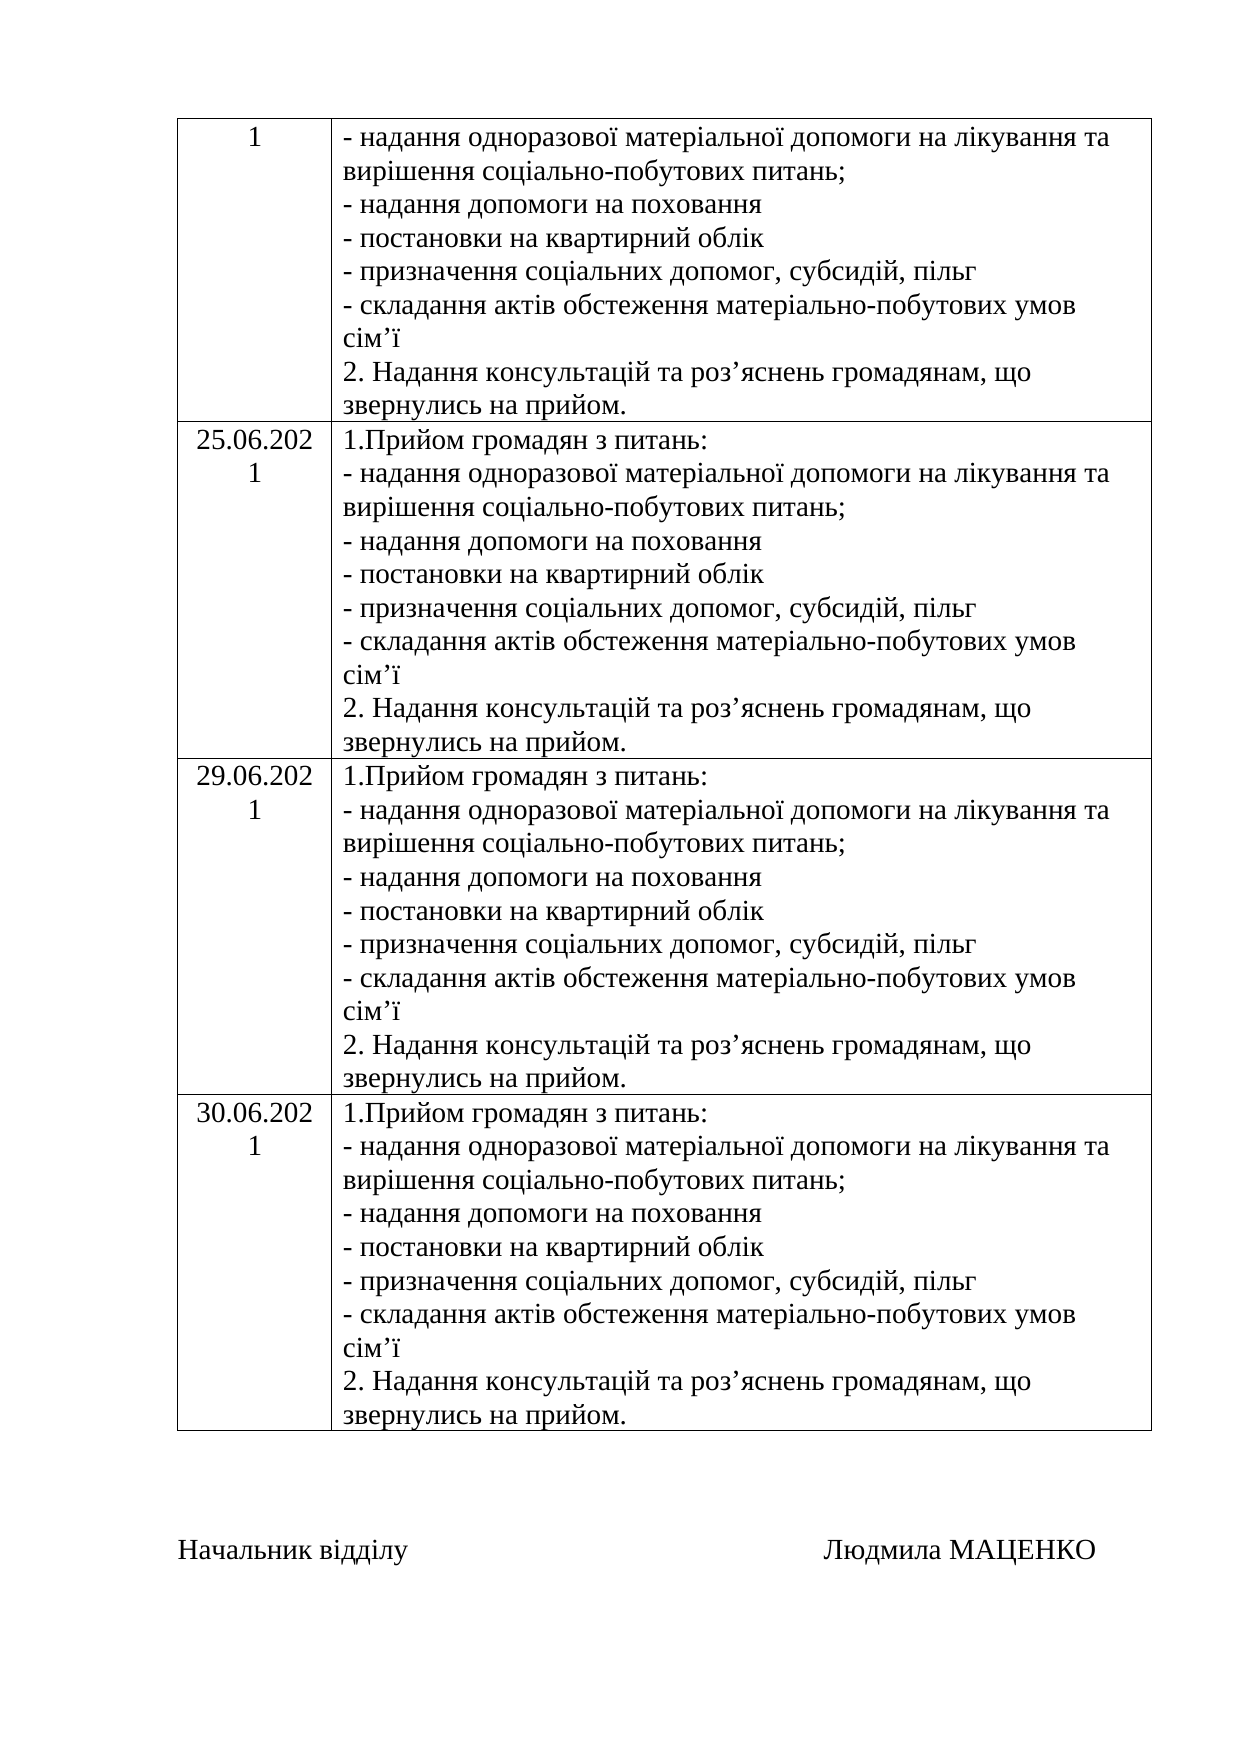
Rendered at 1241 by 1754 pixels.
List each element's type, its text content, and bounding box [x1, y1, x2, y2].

table_cell 25.06.2021 [178, 422, 331, 757]
table_cell 30.06.2021 [178, 1095, 331, 1430]
table_cell 24.06.2021 [178, 119, 331, 421]
text Начальник відділу Людмила МАЦЕНКО [177, 1532, 1152, 1565]
table_cell 29.06.2021 [178, 759, 331, 1094]
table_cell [332, 119, 1151, 421]
